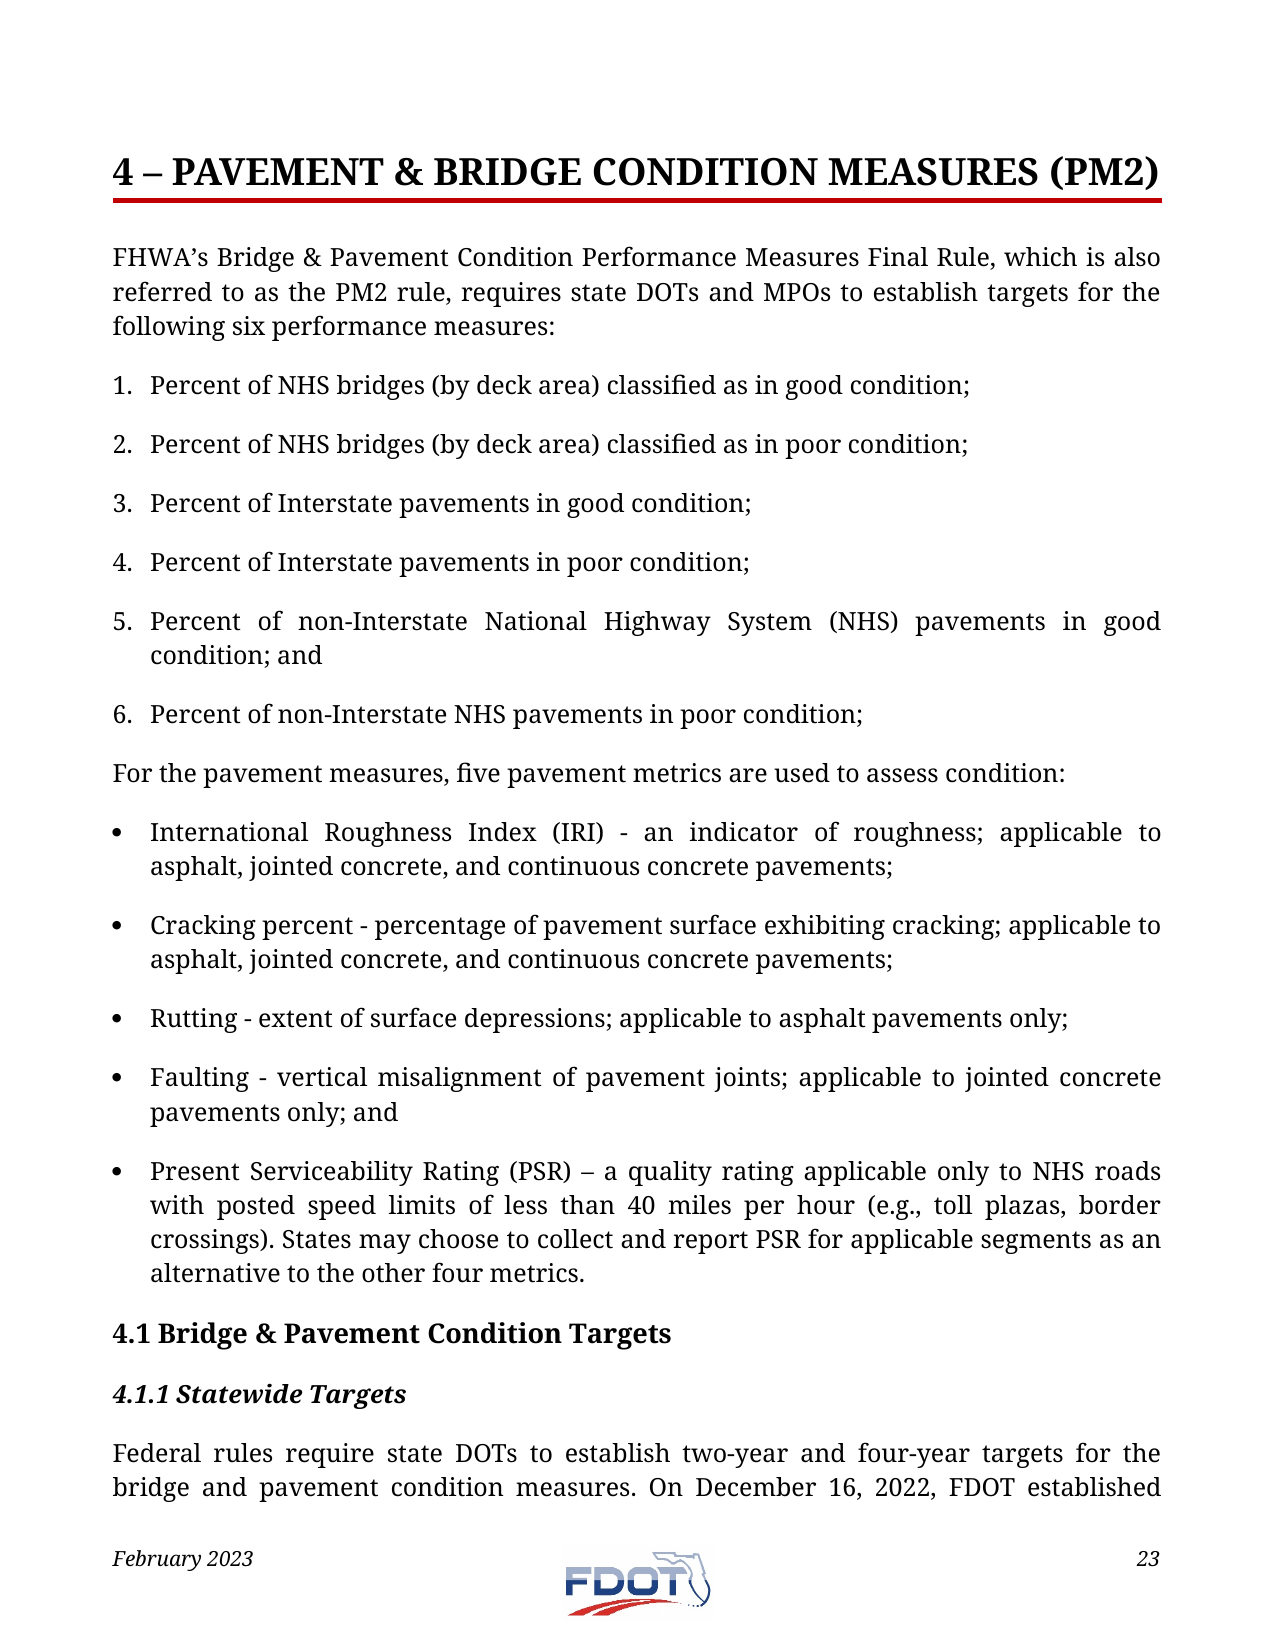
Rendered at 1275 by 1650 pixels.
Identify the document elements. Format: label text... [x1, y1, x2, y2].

list Rutting - extent of surface depressions; applicable to asphalt pavements only; [112, 1001, 1162, 1035]
list Percent of non-Interstate NHS pavements in poor condition; [112, 697, 1162, 731]
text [112, 1435, 1162, 1503]
list Present Serviceability Rating (PSR) – a quality rating applicable only to NHS roads with posted speed limits of less than 40 miles per hour (e.g., toll plazas, border crossings). States may choose to collect and report PSR for applicable segments as an alternative to the other four metrics. [112, 1153, 1162, 1289]
subtitle 4 – Pavement & Bridge Condition Measures (PM2) [112, 145, 1162, 203]
subtitle 4.1.1 Statewide Targets [112, 1376, 1162, 1410]
list Percent of Interstate pavements in poor condition; [112, 544, 1162, 578]
list International Roughness Index (IRI) - an indicator of roughness; applicable to asphalt, jointed concrete, and continuous concrete pavements; [112, 815, 1162, 883]
list Percent of non-Interstate National Highway System (NHS) pavements in good condition; and [112, 603, 1162, 672]
list Cracking percent - percentage of pavement surface exhibiting cracking; applicable to asphalt, jointed concrete, and continuous concrete pavements; [112, 908, 1162, 976]
text FHWA’s Bridge & Pavement Condition Performance Measures Final Rule, which is also referred to as the PM2 rule, requires state DOTs and MPOs to establish targets for the following six performance measures: [112, 240, 1162, 342]
picture [561, 1581, 715, 1622]
list Faulting - vertical misalignment of pavement joints; applicable to jointed concrete pavements only; and [112, 1060, 1162, 1128]
text For the pavement measures, five pavement metrics are used to assess condition: [112, 756, 1162, 790]
list Percent of NHS bridges (by deck area) classified as in good condition; [112, 367, 1162, 401]
subtitle 4.1 Bridge & Pavement Condition Targets [112, 1314, 1162, 1351]
list Percent of NHS bridges (by deck area) classified as in poor condition; [112, 426, 1162, 460]
list Percent of Interstate pavements in good condition; [112, 485, 1162, 519]
